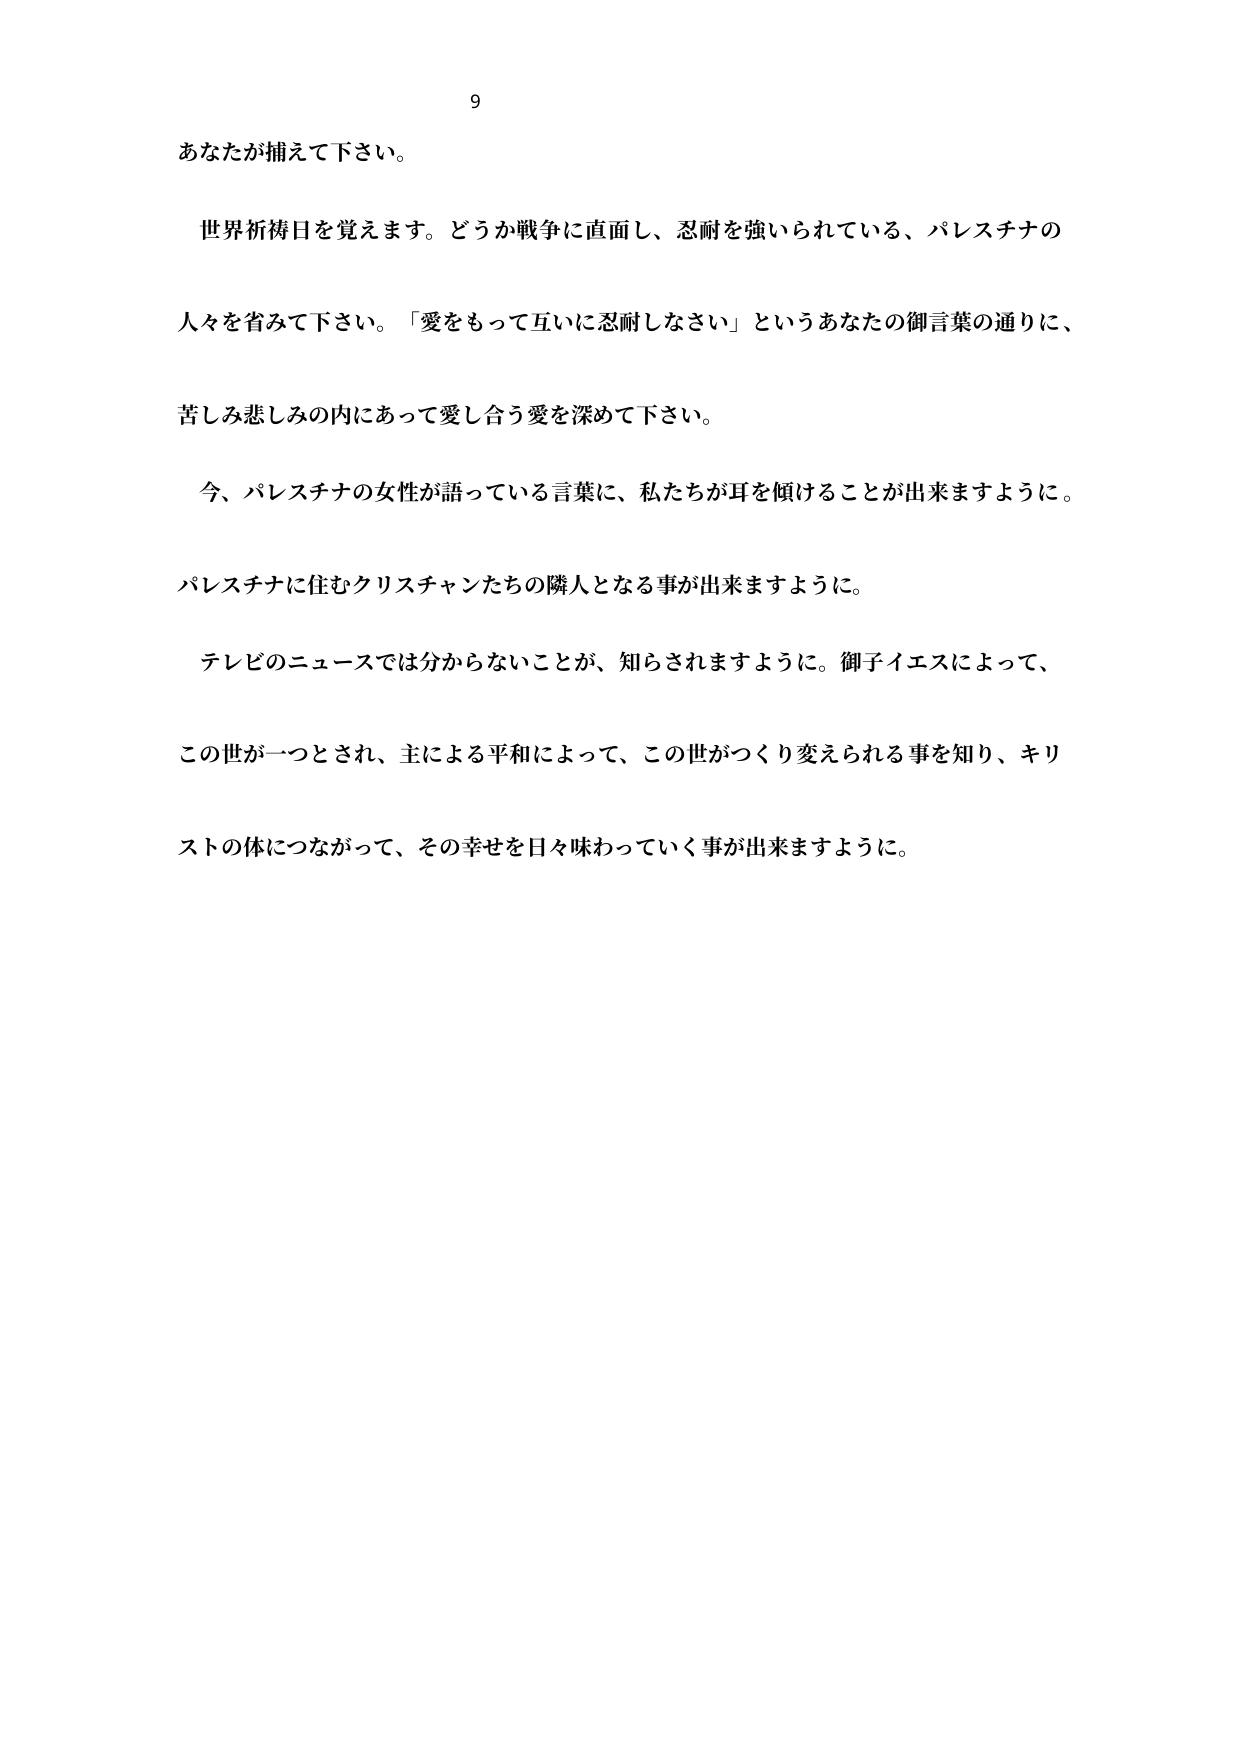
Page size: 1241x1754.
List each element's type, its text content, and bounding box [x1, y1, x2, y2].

text 世界祈祷日を覚えます。どうか戦争に直面し、忍耐を強いられている、パレスチナの人々を省みて下さい。「愛をもって互いに忍耐しなさい」というあなたの御言葉の通りに、苦しみ悲しみの内にあって愛し合う愛を深めて下さい。 [177, 198, 1063, 444]
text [177, 120, 1063, 182]
text 今、パレスチナの女性が語っている言葉に、私たちが耳を傾けることが出来ますように。パレスチナに住むクリスチャンたちの隣人となる事が出来ますように。 [177, 460, 1063, 614]
text テレビのニュースでは分からないことが、知らされますように。御子イエスによって、この世が一つとされ、主による平和によって、この世がつくり変えられる事を知り、キリストの体につながって、その幸せを日々味わっていく事が出来ますように。 [177, 630, 1063, 877]
